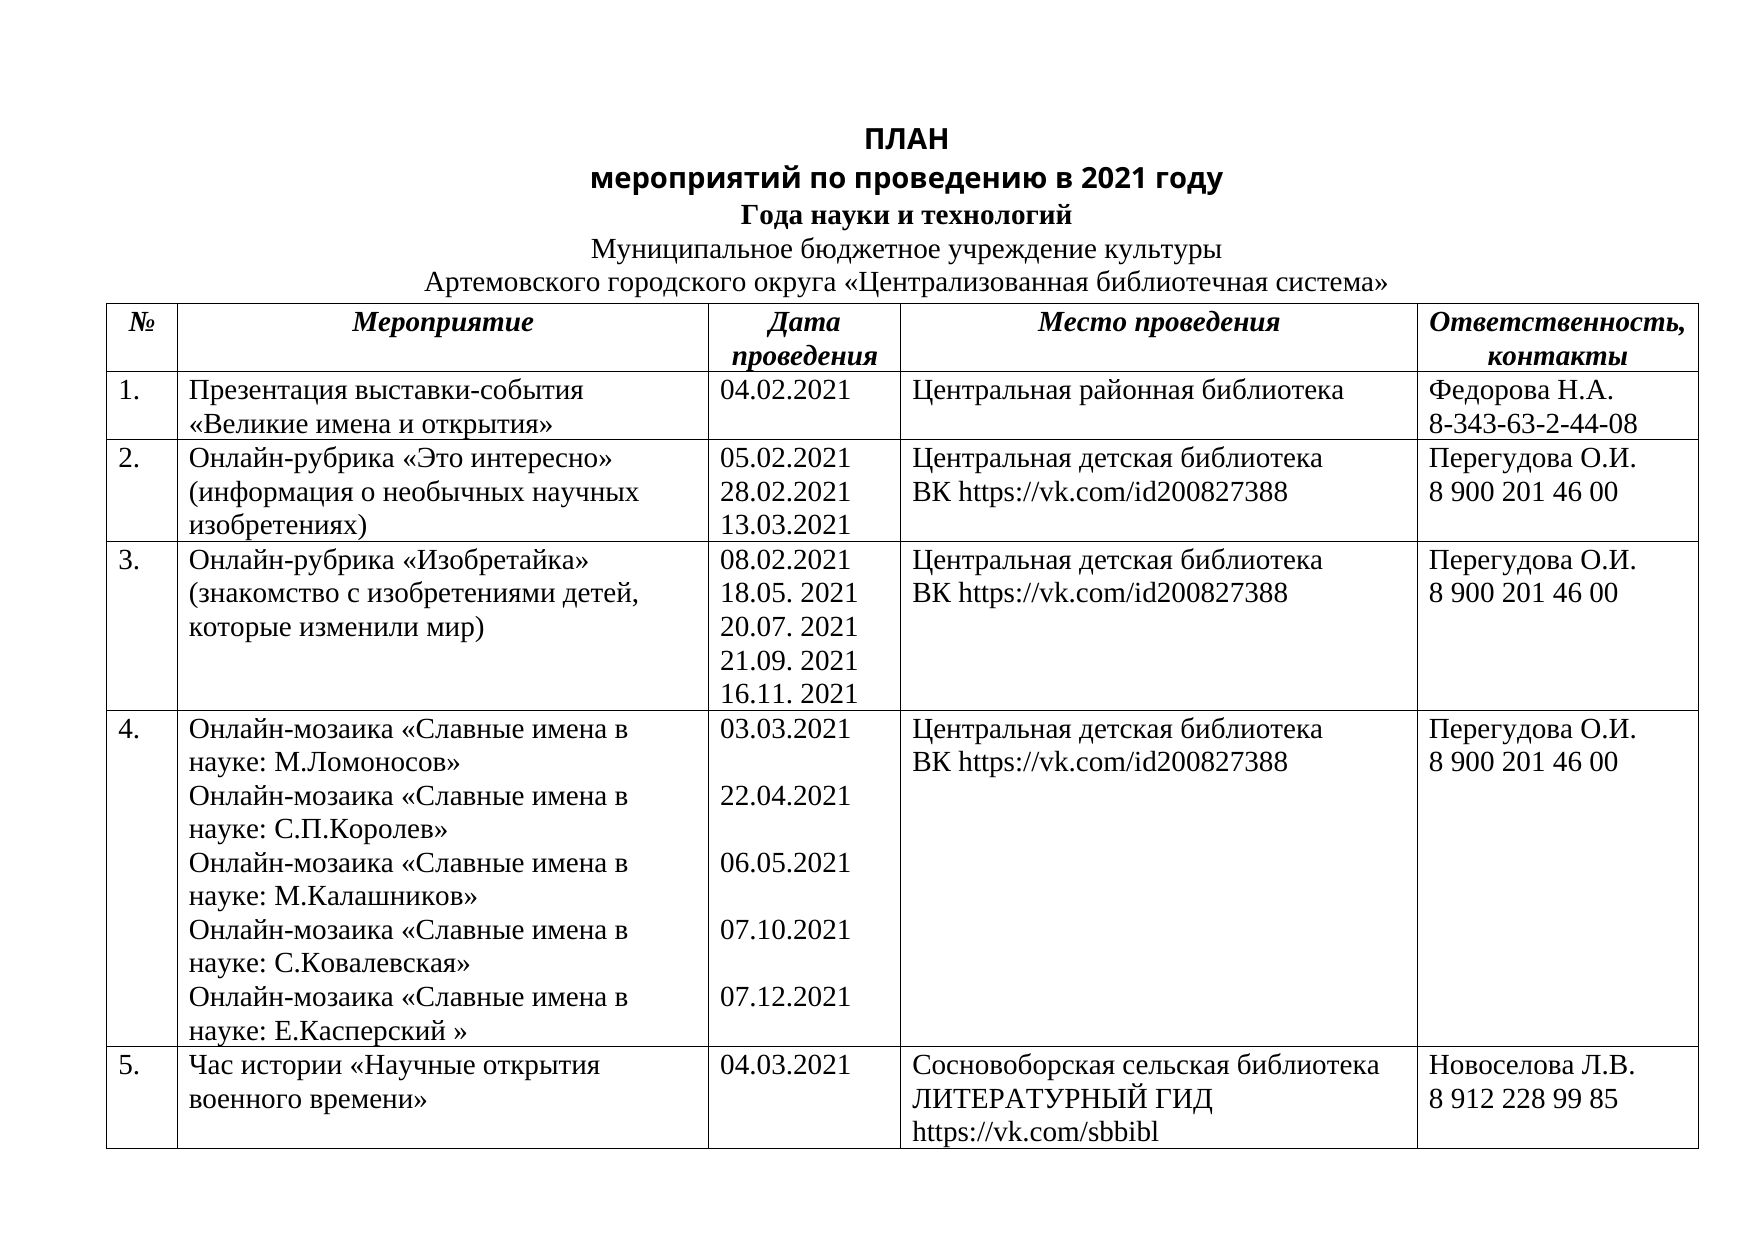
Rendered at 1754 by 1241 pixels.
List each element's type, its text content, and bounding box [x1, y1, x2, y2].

table_cell Центральная детская библиотека ВК https://vk.com/id200827388 [901, 542, 1417, 710]
table_header Мероприятие [178, 304, 708, 371]
table_cell Презентация выставки-события «Великие имена и открытия» [178, 372, 708, 439]
text Артемовского городского округа «Централизованная библиотечная система» [118, 264, 1695, 298]
table_cell 08.02.2021 18.05. 2021 20.07. 2021 21.09. 2021 16.11. 2021 [709, 542, 900, 710]
table_header Место проведения [901, 304, 1417, 371]
table_cell Сосновоборская сельская библиотека ЛИТЕРАТУРНЫЙ ГИД https://vk.com/sbbibl [901, 1047, 1417, 1148]
table_cell Новоселова Л.В. 8 912 228 99 85 [1418, 1047, 1698, 1148]
text ПЛАН [118, 118, 1695, 158]
table_cell 4. [107, 711, 177, 1046]
table_cell 04.02.2021 [709, 372, 900, 439]
table_cell Час истории «Научные открытия военного времени» [178, 1047, 708, 1148]
table_cell 03.03.2021 22.04.2021 06.05.2021 07.10.2021 07.12.2021 [709, 711, 900, 1046]
table_cell Центральная районная библиотека [901, 372, 1417, 439]
table_cell 1. [107, 372, 177, 439]
table_cell Центральная детская библиотека ВК https://vk.com/id200827388 [901, 711, 1417, 1046]
table_cell Онлайн-рубрика «Это интересно» (информация о необычных научных изобретениях) [178, 440, 708, 541]
table_cell Перегудова О.И. 8 900 201 46 00 [1418, 440, 1698, 541]
table_cell 05.02.2021 28.02.2021 13.03.2021 [709, 440, 900, 541]
table_cell Перегудова О.И. 8 900 201 46 00 [1418, 542, 1698, 710]
text Года науки и технологий [118, 197, 1695, 231]
table_cell Федорова Н.А. 8-343-63-2-44-08 [1418, 372, 1698, 439]
table_cell Онлайн-рубрика «Изобретайка» (знакомство с изобретениями детей, которые изменили мир) [178, 542, 708, 710]
table_header № [107, 304, 177, 371]
table_cell Перегудова О.И. 8 900 201 46 00 [1418, 711, 1698, 1046]
table_header Дата проведения [709, 304, 900, 371]
table_cell Центральная детская библиотека ВК https://vk.com/id200827388 [901, 440, 1417, 541]
table_header Ответственность, контакты [1418, 304, 1698, 371]
table_cell 04.03.2021 [709, 1047, 900, 1148]
text Муниципальное бюджетное учреждение культуры [118, 231, 1695, 264]
table_cell 2. [107, 440, 177, 541]
table_cell 5. [107, 1047, 177, 1148]
table_cell Онлайн-мозаика «Славные имена в науке: М.Ломоносов» Онлайн-мозаика «Славные имена в науке: С.П.Королев» Онлайн-мозаика «Славные имена в науке: М.Калашников» Онлайн-мозаика «Славные имена в науке: С.Ковалевская» Онлайн-мозаика «Славные имена в науке: Е.Касперский » [178, 711, 708, 1046]
table_cell 3. [107, 542, 177, 710]
text мероприятий по проведению в 2021 году [118, 158, 1695, 197]
